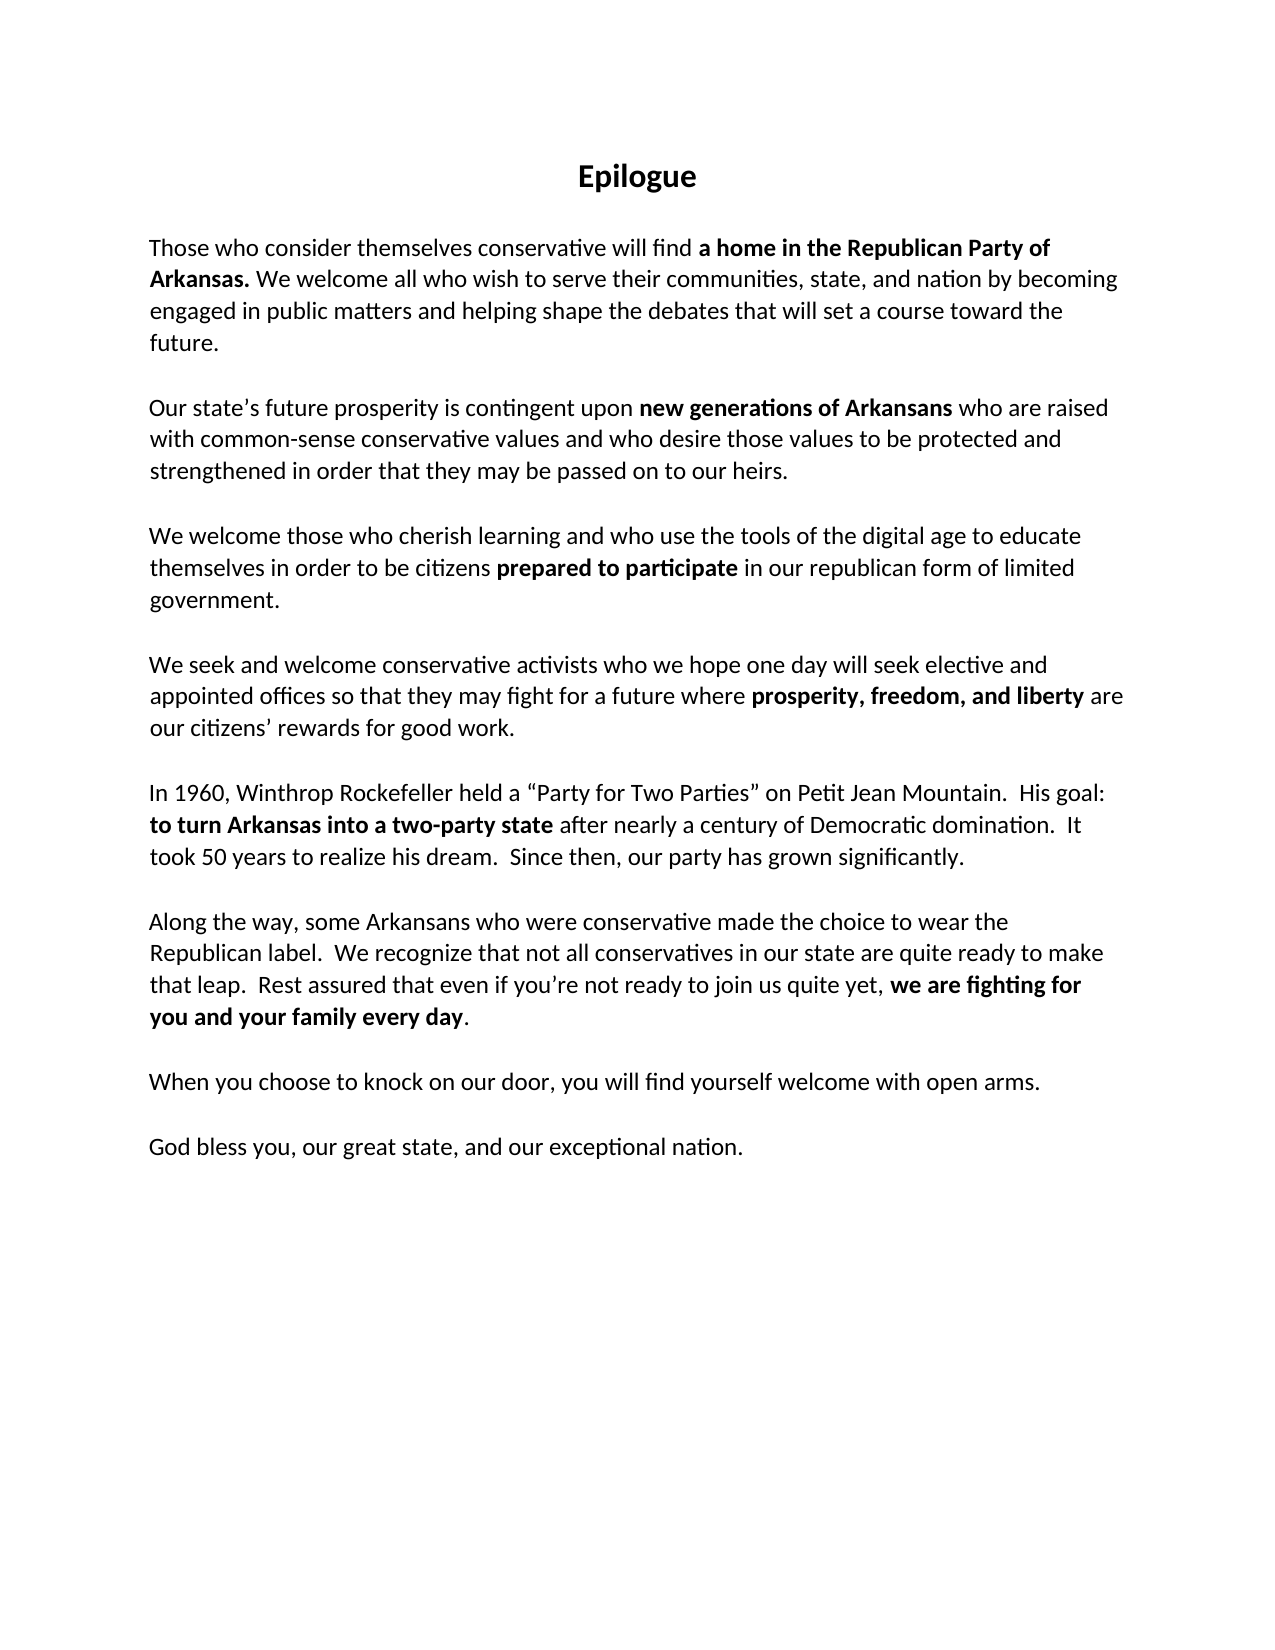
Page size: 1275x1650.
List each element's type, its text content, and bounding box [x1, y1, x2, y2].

text Our state’s future prosperity is contingent upon new generations of Arkansans who are raised with common-sense conservative values and who desire those values to be protected and strengthened in order that they may be passed on to our heirs. [148, 392, 1125, 486]
text Along the way, some Arkansans who were conservative made the choice to wear the Republican label. We recognize that not all conservatives in our state are quite ready to make that leap. Rest assured that even if you’re not ready to join us quite yet, we are fighting for you and your family every day. [148, 906, 1125, 1031]
text When you choose to knock on our door, you will find yourself welcome with open arms. [148, 1066, 1125, 1096]
text Those who consider themselves conservative will find a home in the Republican Party of Arkansas. We welcome all who wish to serve their communities, state, and nation by becoming engaged in public matters and helping shape the debates that will set a course toward the future. [148, 232, 1125, 357]
text We welcome those who cherish learning and who use the tools of the digital age to educate themselves in order to be citizens prepared to participate in our republican form of limited government. [148, 520, 1125, 614]
text We seek and welcome conservative activists who we hope one day will seek elective and appointed offices so that they may fight for a future where prosperity, freedom, and liberty are our citizens’ rewards for good work. [148, 649, 1125, 743]
text God bless you, our great state, and our exceptional nation. [148, 1131, 1125, 1161]
text In 1960, Winthrop Rockefeller held a “Party for Two Parties” on Petit Jean Mountain. His goal: to turn Arkansas into a two-party state after nearly a century of Democratic domination. It took 50 years to realize his dream. Since then, our party has grown significantly. [148, 777, 1108, 871]
subtitle Epilogue [150, 155, 1125, 196]
